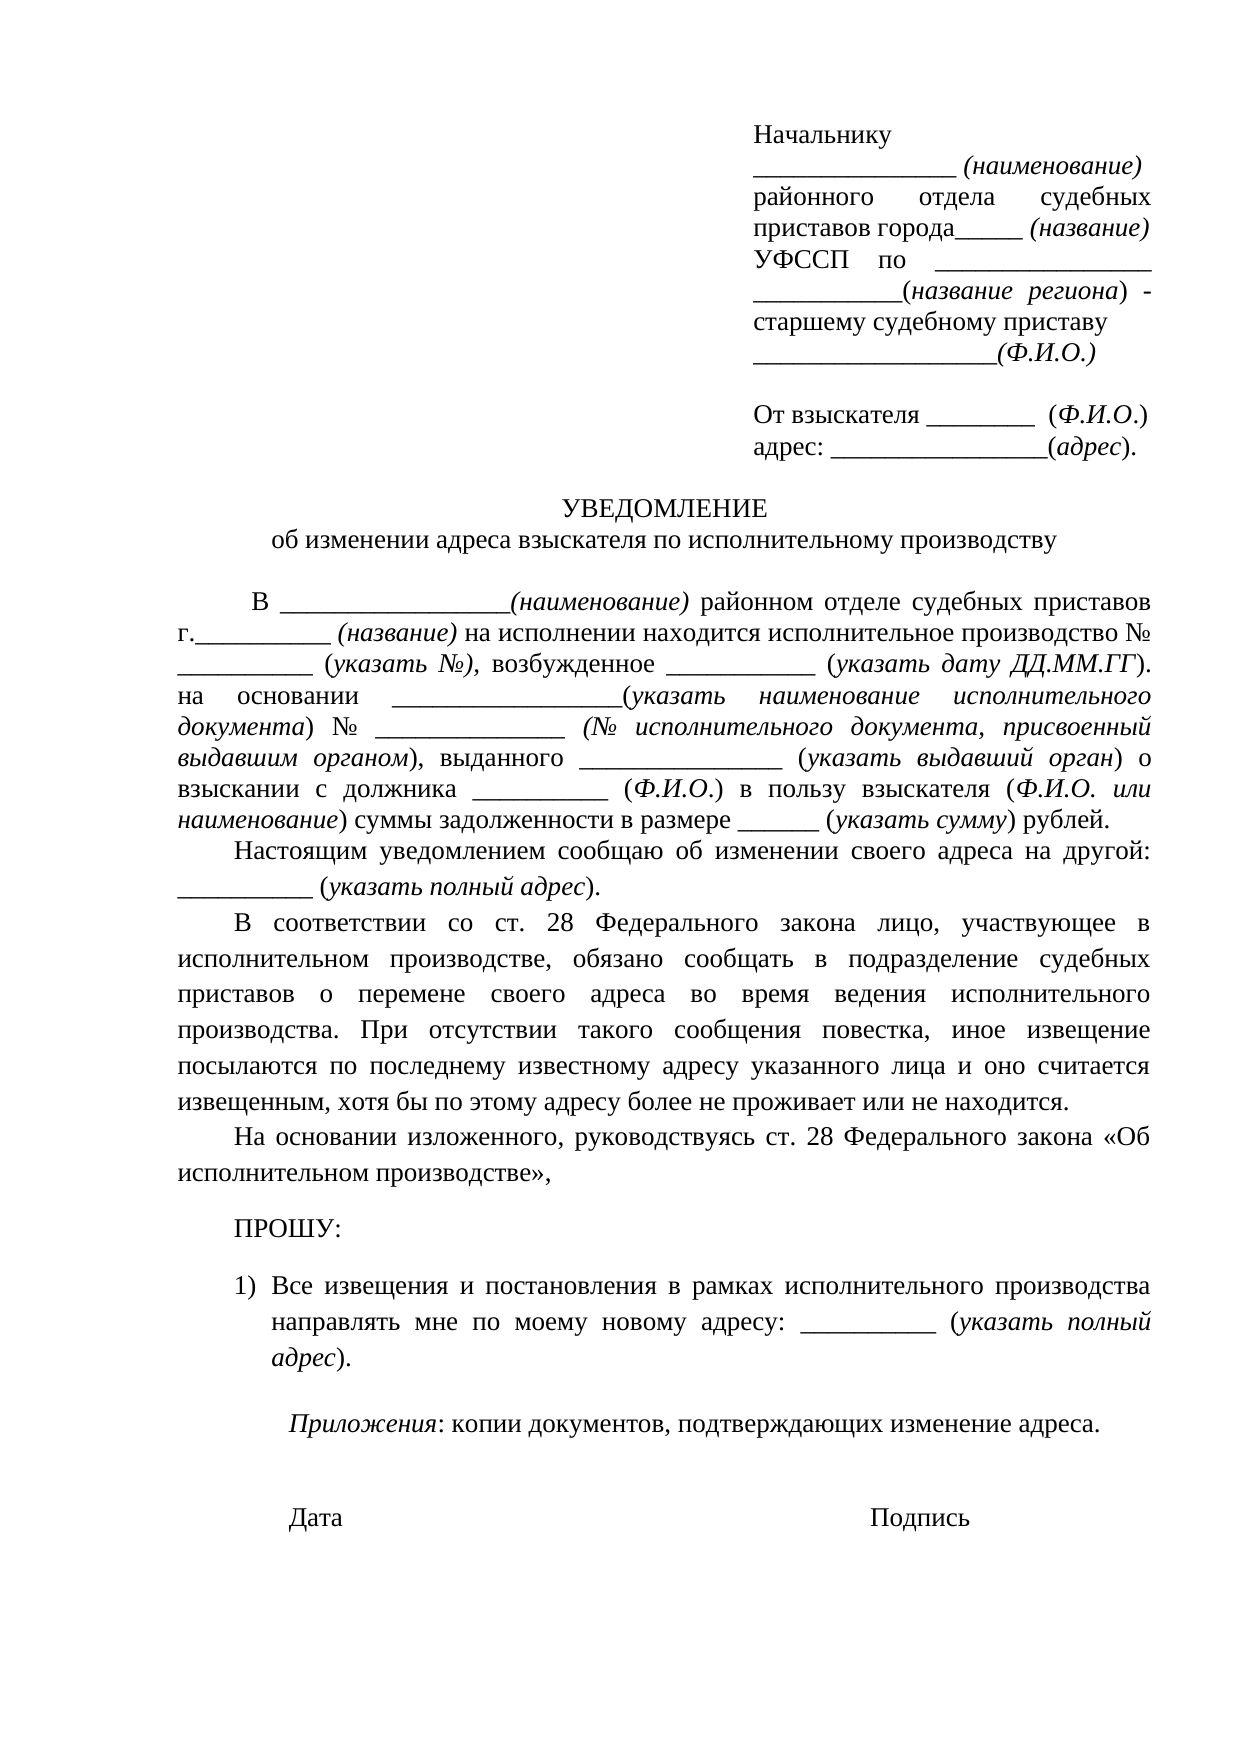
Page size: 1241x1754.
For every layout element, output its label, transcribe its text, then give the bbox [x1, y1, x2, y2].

list адрес: ________________(адрес). [753, 429, 1152, 461]
text В соответствии со ст. 28 Федерального закона лицо, участвующее в исполнительном производстве, обязано сообщать в подразделение судебных приставов о перемене своего адреса во время ведения исполнительного производства. При отсутствии такого сообщения повестка, иное извещение посылаются по последнему известному адресу указанного лица и оно считается извещенным, хотя бы по этому адресу более не проживает или не находится. [177, 906, 1152, 1116]
list От взыскателя ________ (Ф.И.О.) [753, 398, 1152, 429]
list районного отдела судебных приставов города_____ (название) [753, 180, 1152, 243]
list В _________________(наименование) районном отделе судебных приставов г.__________ (название) на исполнении находится исполнительное производство № __________ (указать №), возбужденное ___________ (указать дату ДД.ММ.ГГ). на основании _________________(указать наименование исполнительного документа) № ______________ (№ исполнительного документа, присвоенный выдавшим органом), выданного _______________ (указать выдавший орган) о взыскании с должника __________ (Ф.И.О.) в пользу взыскателя (Ф.И.О. или наименование) суммы задолженности в размере ______ (указать сумму) рублей. [177, 585, 1152, 834]
text ПРОШУ: [177, 1213, 1152, 1244]
list УВЕДОМЛЕНИЕ [177, 492, 1152, 523]
text Настоящим уведомлением сообщаю об изменении своего адреса на другой: __________ (указать полный адрес). [177, 834, 1152, 901]
list Дата Подпись [288, 1501, 1152, 1532]
list УФССП по ________________ ___________(название региона) - старшему судебному приставу [753, 243, 1152, 336]
list об изменении адреса взыскателя по исполнительному производству [177, 523, 1152, 554]
list Приложения: копии документов, подтверждающих изменение адреса. [288, 1407, 1152, 1439]
list _______________ (наименование) [753, 149, 1152, 180]
text На основании изложенного, руководствуясь ст. 28 Федерального закона «Об исполнительном производстве», [177, 1120, 1152, 1187]
list __________________(Ф.И.О.) [753, 336, 1152, 367]
list Все извещения и постановления в рамках исполнительного производства направлять мне по моему новому адресу: __________ (указать полный адрес). [233, 1269, 1152, 1372]
list Начальнику [753, 118, 1152, 149]
